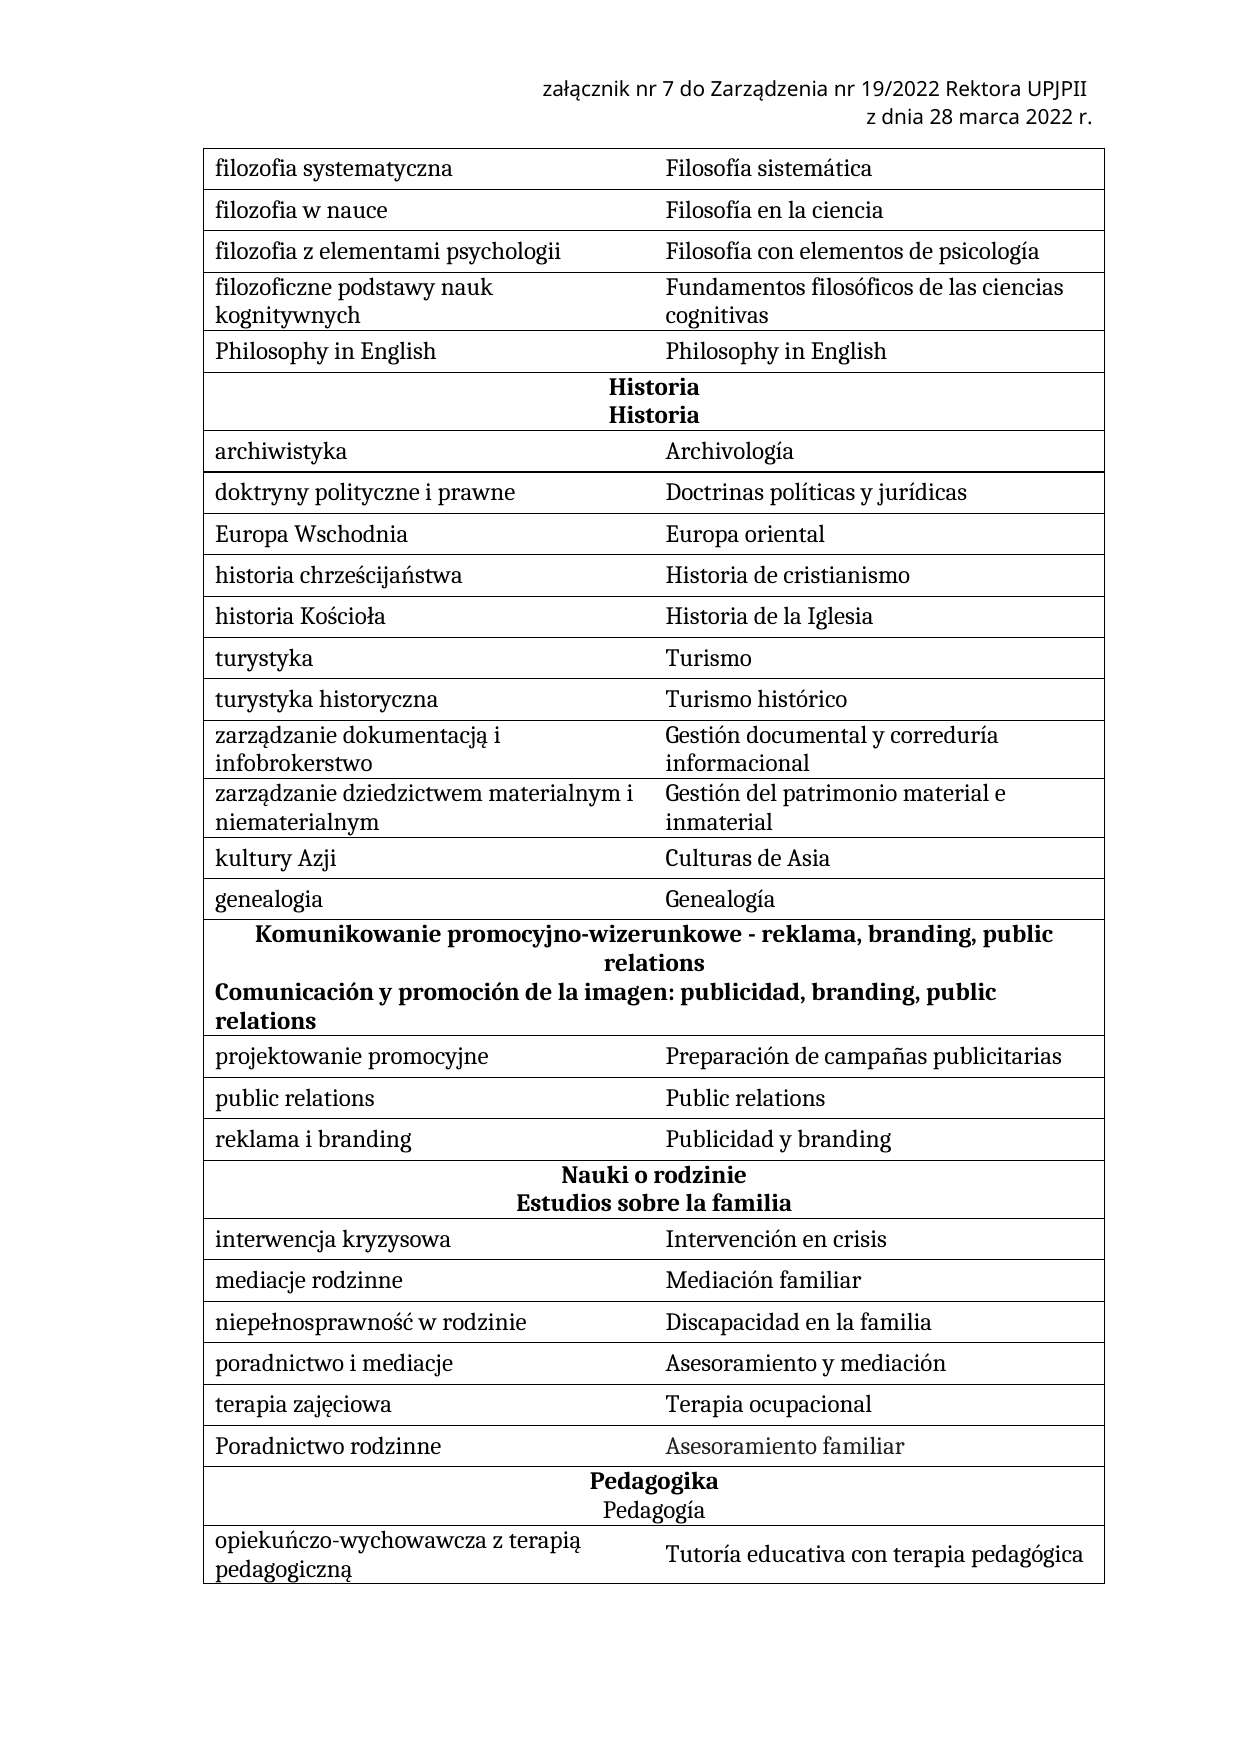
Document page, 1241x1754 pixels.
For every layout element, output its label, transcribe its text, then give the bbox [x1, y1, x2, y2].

table_cell Europa Wschodnia [204, 514, 654, 554]
table_cell zarządzanie dziedzictwem materialnym i niematerialnym [204, 779, 654, 837]
table_cell Preparación de campañas publicitarias [654, 1036, 1104, 1077]
table_cell kultury Azji [204, 838, 654, 878]
table_cell Terapia ocupacional [654, 1385, 1104, 1425]
table_cell Historia Historia [204, 373, 1104, 430]
table_cell Tutoría educativa con terapia pedagógica [654, 1526, 1104, 1583]
table_cell interwencja kryzysowa [204, 1219, 654, 1259]
table_cell Gestión documental y correduría informacional [654, 721, 1104, 778]
table_cell Philosophy in English [654, 331, 1104, 372]
table_cell poradnictwo i mediacje [204, 1343, 654, 1383]
table_cell Discapacidad en la familia [654, 1302, 1104, 1342]
table_cell archiwistyka [204, 431, 654, 471]
table_cell terapia zajęciowa [204, 1385, 654, 1425]
table_cell historia Kościoła [204, 597, 654, 637]
table_cell Intervención en crisis [654, 1219, 1104, 1259]
table_cell public relations [204, 1078, 654, 1118]
table_cell Nauki o rodzinie Estudios sobre la familia [204, 1161, 1104, 1218]
table_cell turystyka [204, 638, 654, 678]
table_cell Gestión del patrimonio material e inmaterial [654, 779, 1104, 837]
table_cell reklama i branding [204, 1119, 654, 1159]
table_cell projektowanie promocyjne [204, 1036, 654, 1077]
table_cell filozofia z elementami psychologii [204, 231, 654, 272]
table_cell Historia de la Iglesia [654, 597, 1104, 637]
table_cell niepełnosprawność w rodzinie [204, 1302, 654, 1342]
table_cell historia chrześcijaństwa [204, 555, 654, 596]
table_cell genealogia [204, 879, 654, 919]
table_cell Mediación familiar [654, 1260, 1104, 1301]
table_cell Filosofía con elementos de psicología [654, 231, 1104, 272]
table_cell Culturas de Asia [654, 838, 1104, 878]
table_cell Asesoramiento y mediación [654, 1343, 1104, 1383]
table_cell zarządzanie dokumentacją i infobrokerstwo [204, 721, 654, 778]
table_cell filozofia w nauce [204, 190, 654, 230]
table_cell Europa oriental [654, 514, 1104, 554]
table_cell Doctrinas políticas y jurídicas [654, 473, 1104, 513]
table_cell Filosofía sistemática [654, 149, 1104, 189]
table_cell filozoficzne podstawy nauk kognitywnych [204, 273, 654, 330]
table_cell Komunikowanie promocyjno-wizerunkowe - reklama, branding, public relations Comunicación y promoción de la imagen: publicidad, branding, public relations [204, 920, 1104, 1035]
table_cell Turismo [654, 638, 1104, 678]
table_cell Philosophy in English [204, 331, 654, 372]
table_cell Public relations [654, 1078, 1104, 1118]
table_cell Filosofía en la ciencia [654, 190, 1104, 230]
table_cell Fundamentos filosóficos de las ciencias cognitivas [654, 273, 1104, 330]
table_cell doktryny polityczne i prawne [204, 473, 654, 513]
table_cell Archivología [654, 431, 1104, 471]
table_cell filozofia systematyczna [204, 149, 654, 189]
table_cell Historia de cristianismo [654, 555, 1104, 596]
table_cell turystyka historyczna [204, 679, 654, 719]
table_cell Turismo histórico [654, 679, 1104, 719]
table_cell opiekuńczo-wychowawcza z terapią pedagogiczną [204, 1526, 654, 1583]
table_cell Publicidad y branding [654, 1119, 1104, 1159]
table_cell mediacje rodzinne [204, 1260, 654, 1301]
table_cell Asesoramiento familiar [654, 1426, 1104, 1466]
table_cell Genealogía [654, 879, 1104, 919]
table_cell Pedagogika Pedagogía [204, 1467, 1104, 1525]
table_cell Poradnictwo rodzinne [204, 1426, 654, 1466]
